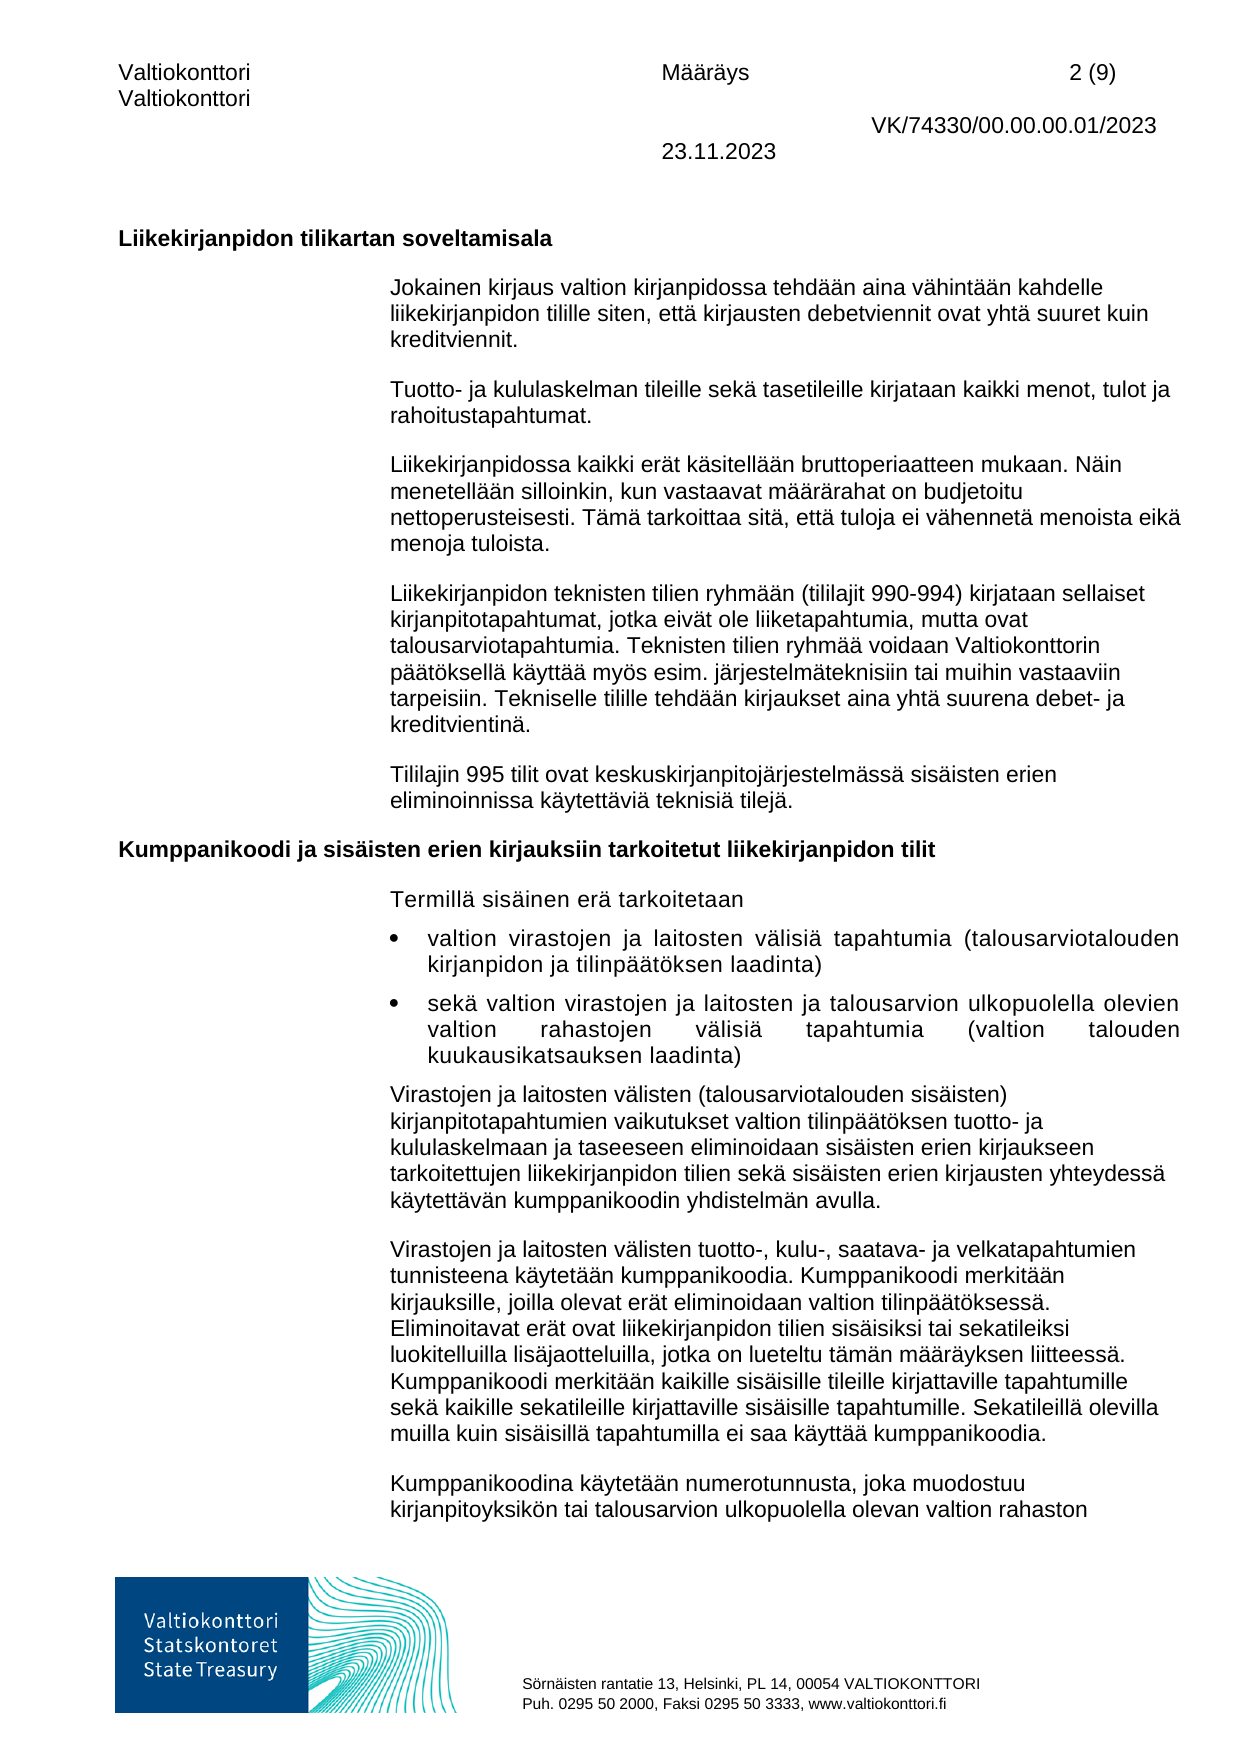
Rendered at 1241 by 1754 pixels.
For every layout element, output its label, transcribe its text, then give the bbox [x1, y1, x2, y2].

subtitle Kumppanikoodi ja sisäisten erien kirjauksiin tarkoitetut liikekirjanpidon tilit [118, 836, 1181, 863]
picture [115, 1577, 458, 1713]
subtitle Liikekirjanpidon tilikartan soveltamisala [118, 224, 1181, 251]
text Jokainen kirjaus valtion kirjanpidossa tehdään aina vähintään kahdelle liikekirjanpidon tilille siten, että kirjausten debetviennit ovat yhtä suuret kuin kreditviennit. [390, 274, 1181, 353]
text Liikekirjanpidossa kaikki erät käsitellään bruttoperiaatteen mukaan. Näin menetellään silloinkin, kun vastaavat määrärahat on budjetoitu nettoperusteisesti. Tämä tarkoittaa sitä, että tuloja ei vähennetä menoista eikä menoja tuloista. [390, 451, 1181, 557]
text Tuotto- ja kululaskelman tileille sekä tasetileille kirjataan kaikki menot, tulot ja rahoitustapahtumat. [390, 376, 1181, 428]
text Virastojen ja laitosten välisten tuotto-, kulu-, saatava- ja velkatapahtumien tunnisteena käytetään kumppanikoodia. Kumppanikoodi merkitään kirjauksille, joilla olevat erät eliminoidaan valtion tilinpäätöksessä. Eliminoitavat erät ovat liikekirjanpidon tilien sisäisiksi tai sekatileiksi luokitelluilla lisäjaotteluilla, jotka on lueteltu tämän määräyksen liitteessä. Kumppanikoodi merkitään kaikille sisäisille tileille kirjattaville tapahtumille sekä kaikille sekatileille kirjattaville sisäisille tapahtumille. Sekatileillä olevilla muilla kuin sisäisillä tapahtumilla ei saa käyttää kumppanikoodia. [390, 1236, 1181, 1447]
text Tililajin 995 tilit ovat keskuskirjanpitojärjestelmässä sisäisten erien eliminoinnissa käytettäviä teknisiä tilejä. [390, 761, 1181, 813]
list sekä valtion virastojen ja laitosten ja talousarvion ulkopuolella olevien valtion rahastojen välisiä tapahtumia (valtion talouden kuukausikatsauksen laadinta) [390, 990, 1181, 1069]
text Termillä sisäinen erä tarkoitetaan [263, 886, 1181, 912]
list valtion virastojen ja laitosten välisiä tapahtumia (talousarviotalouden kirjanpidon ja tilinpäätöksen laadinta) [390, 924, 1181, 977]
text Liikekirjanpidon teknisten tilien ryhmään (tililajit 990-994) kirjataan sellaiset kirjanpitotapahtumat, jotka eivät ole liiketapahtumia, mutta ovat talousarviotapahtumia. Teknisten tilien ryhmää voidaan Valtiokonttorin päätöksellä käyttää myös esim. järjestelmäteknisiin tai muihin vastaaviin tarpeisiin. Tekniselle tilille tehdään kirjaukset aina yhtä suurena debet- ja kreditvientinä. [390, 580, 1181, 738]
text Virastojen ja laitosten välisten (talousarviotalouden sisäisten) kirjanpitotapahtumien vaikutukset valtion tilinpäätöksen tuotto- ja kululaskelmaan ja taseeseen eliminoidaan sisäisten erien kirjaukseen tarkoitettujen liikekirjanpidon tilien sekä sisäisten erien kirjausten yhteydessä käytettävän kumppanikoodin yhdistelmän avulla. [390, 1081, 1181, 1213]
